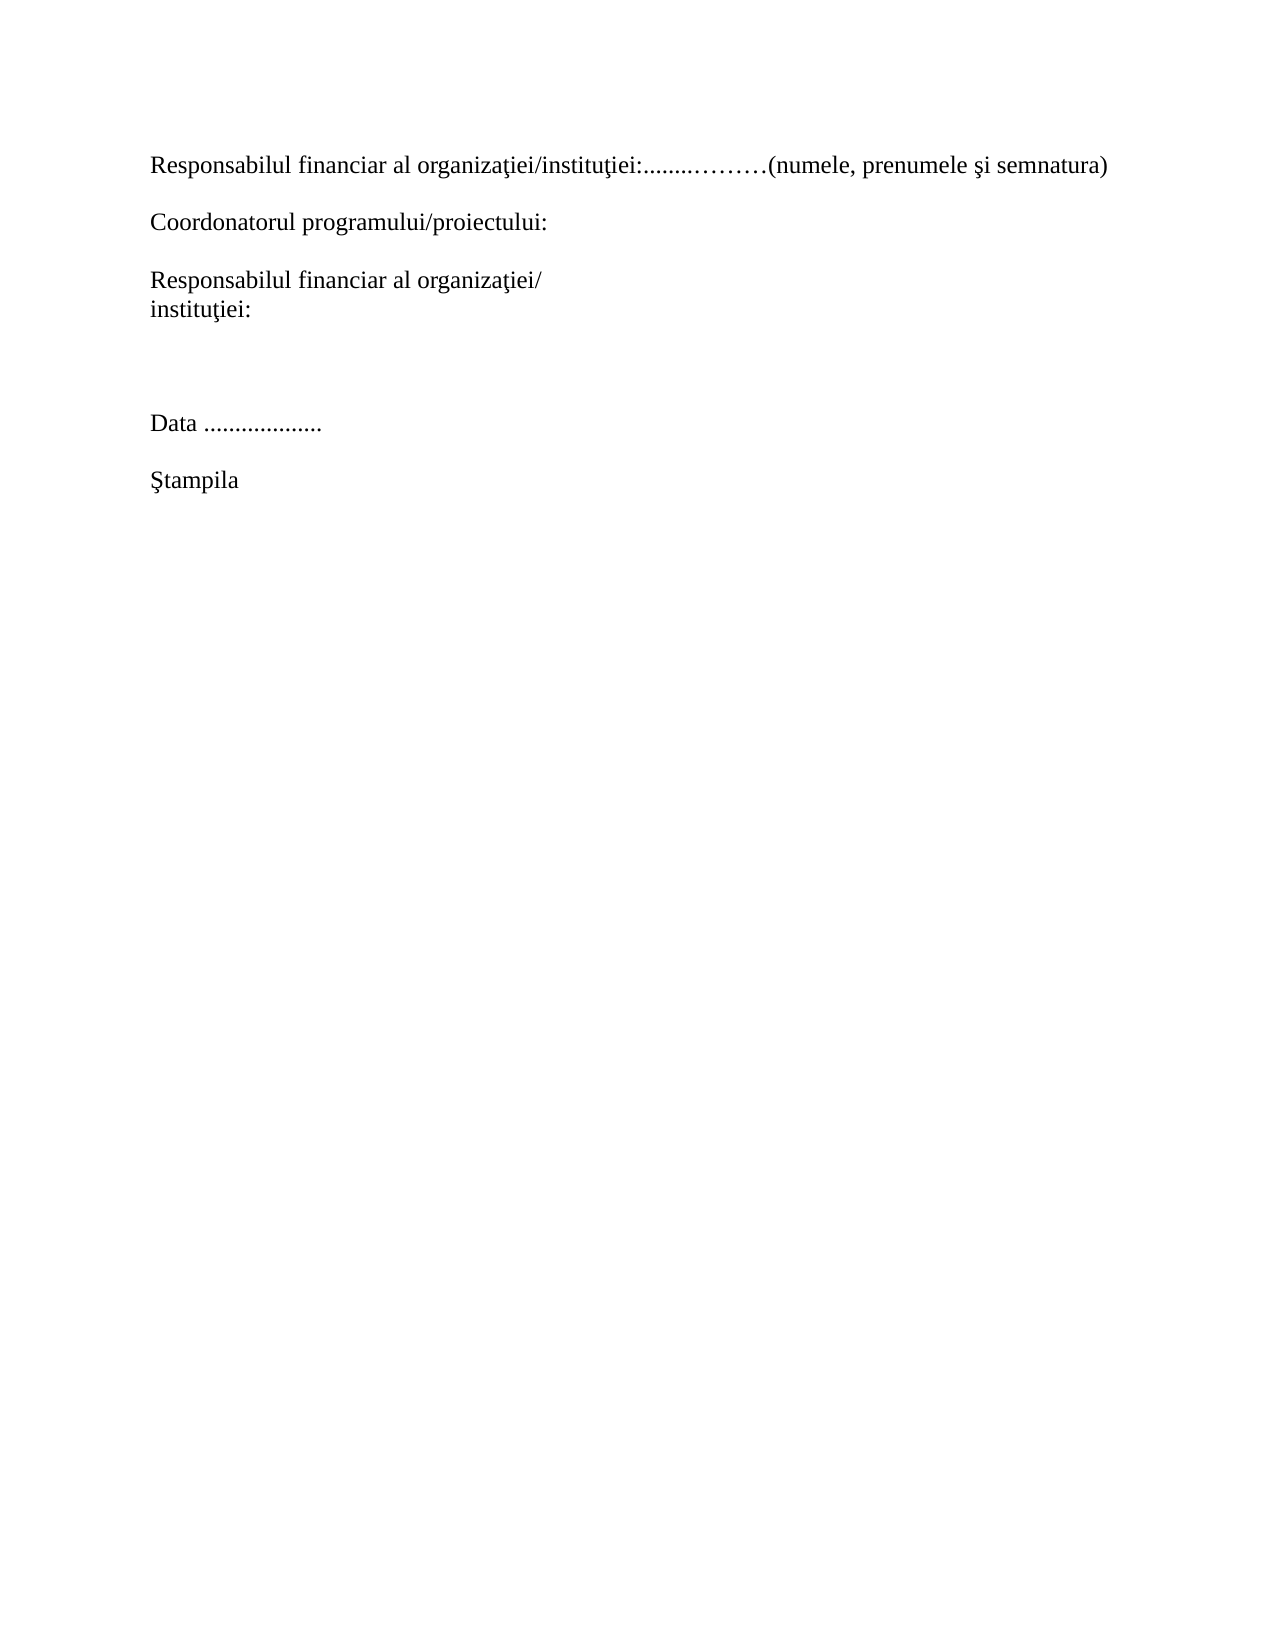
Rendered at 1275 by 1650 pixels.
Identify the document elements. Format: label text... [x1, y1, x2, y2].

text Coordonatorul programului/proiectului: [150, 207, 1125, 236]
text Ştampila [150, 466, 1125, 494]
text instituţiei: [150, 294, 1125, 322]
text Data ................... [150, 408, 1125, 437]
text Responsabilul financiar al organizaţiei/ [150, 265, 1125, 294]
text Responsabilul financiar al organizaţiei/instituţiei:........………(numele, prenumele şi semnatura) [150, 150, 1125, 179]
